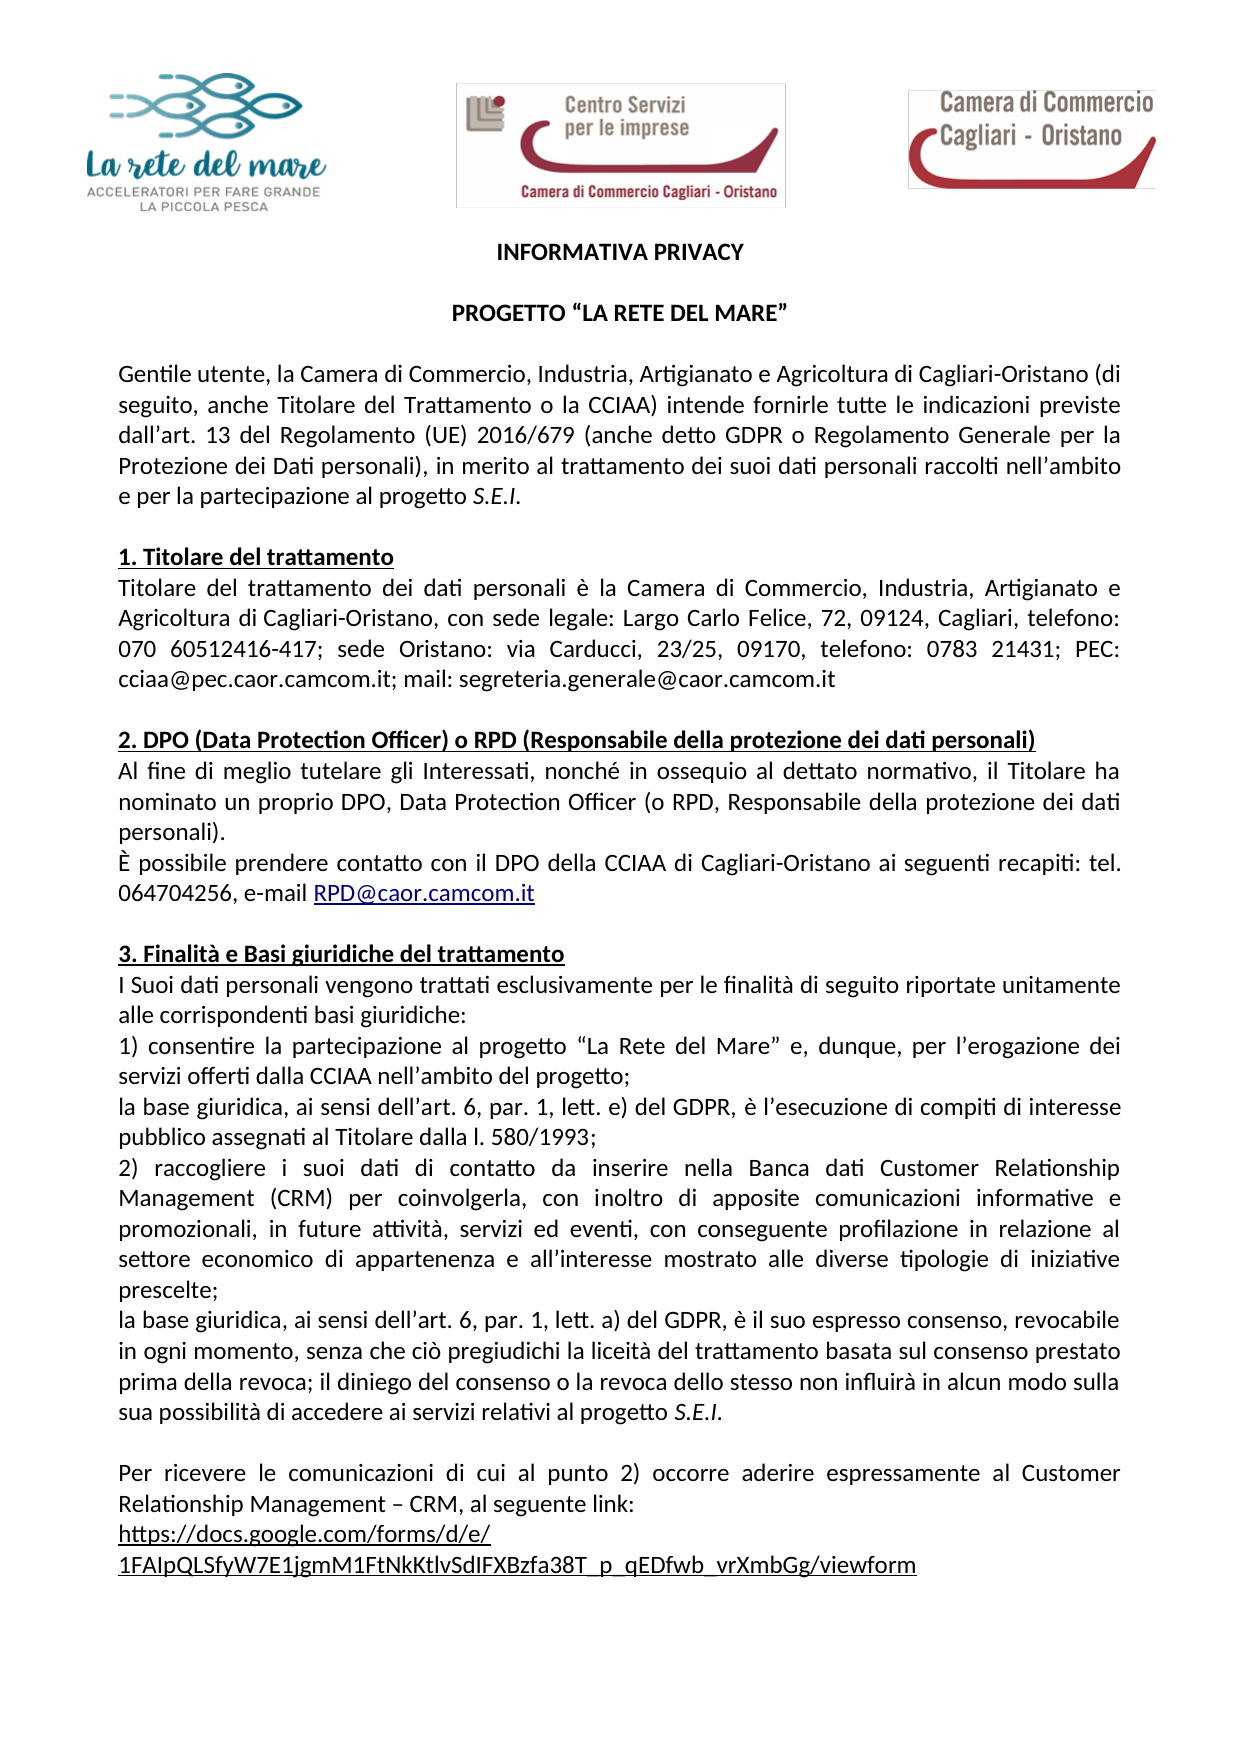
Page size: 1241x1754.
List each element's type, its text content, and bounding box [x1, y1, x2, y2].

text È possibile prendere contatto con il DPO della CCIAA di Cagliari-Oristano ai seguenti recapiti: tel. 064704256, e-mail RPD@caor.camcom.it [118, 847, 1122, 908]
text Per ricevere le comunicazioni di cui al punto 2) occorre aderire espressamente al Customer Relationship Management – CRM, al seguente link: [118, 1457, 1122, 1518]
text I Suoi dati personali vengono trattati esclusivamente per le finalità di seguito riportate unitamente alle corrispondenti basi giuridiche: [118, 969, 1122, 1030]
text la base giuridica, ai sensi dell’art. 6, par. 1, lett. e) del GDPR, è l’esecuzione di compiti di interesse pubblico assegnati al Titolare dalla l. 580/1993; [118, 1091, 1122, 1152]
text Al fine di meglio tutelare gli Interessati, nonché in ossequio al dettato normativo, il Titolare ha nominato un proprio DPO, Data Protection Officer (o RPD, Responsabile della protezione dei dati personali). [118, 755, 1122, 847]
text Titolare del trattamento dei dati personali è la Camera di Commercio, Industria, Artigianato e Agricoltura di Cagliari-Oristano, con sede legale: Largo Carlo Felice, 72, 09124, Cagliari, telefono: 070 60512416-417; sede Oristano: via Carducci, 23/25, 09170, telefono: 0783 21431; PEC: cciaa@pec.caor.camcom.it; mail: segreteria.generale@caor.camcom.it [118, 572, 1122, 694]
text 2. DPO (Data Protection Officer) o RPD (Responsabile della protezione dei dati personali) [118, 725, 1122, 755]
text https://docs.google.com/forms/d/e/1FAIpQLSfyW7E1jgmM1FtNkKtlvSdIFXBzfa38T_p_qEDfwb_vrXmbGg/viewform [118, 1518, 1122, 1579]
text 1) consentire la partecipazione al progetto “La Rete del Mare” e, dunque, per l’erogazione dei servizi offerti dalla CCIAA nell’ambito del progetto; [118, 1030, 1122, 1091]
picture [86, 73, 1156, 212]
text Gentile utente, la Camera di Commercio, Industria, Artigianato e Agricoltura di Cagliari-Oristano (di seguito, anche Titolare del Trattamento o la CCIAA) intende fornirle tutte le indicazioni previste dall’art. 13 del Regolamento (UE) 2016/679 (anche detto GDPR o Regolamento Generale per la Protezione dei Dati personali), in merito al trattamento dei suoi dati personali raccolti nell’ambito e per la partecipazione al progetto S.E.I. [118, 358, 1122, 511]
text 1. Titolare del trattamento [118, 542, 1122, 572]
text PROGETTO “LA RETE DEL MARE” [118, 297, 1122, 328]
list la base giuridica, ai sensi dell’art. 6, par. 1, lett. a) del GDPR, è il suo espresso consenso, revocabile in ogni momento, senza che ciò pregiudichi la liceità del trattamento basata sul consenso prestato prima della revoca; il diniego del consenso o la revoca dello stesso non influirà in alcun modo sulla sua possibilità di accedere ai servizi relativi al progetto S.E.I. [118, 1304, 1122, 1427]
text INFORMATIVA PRIVACY [118, 236, 1122, 267]
title 3. Finalità e Basi giuridiche del trattamento [118, 938, 1122, 969]
text 2) raccogliere i suoi dati di contatto da inserire nella Banca dati Customer Relationship Management (CRM) per coinvolgerla, con inoltro di apposite comunicazioni informative e promozionali, in future attività, servizi ed eventi, con conseguente profilazione in relazione al settore economico di appartenenza e all’interesse mostrato alle diverse tipologie di iniziative prescelte; [118, 1152, 1122, 1304]
